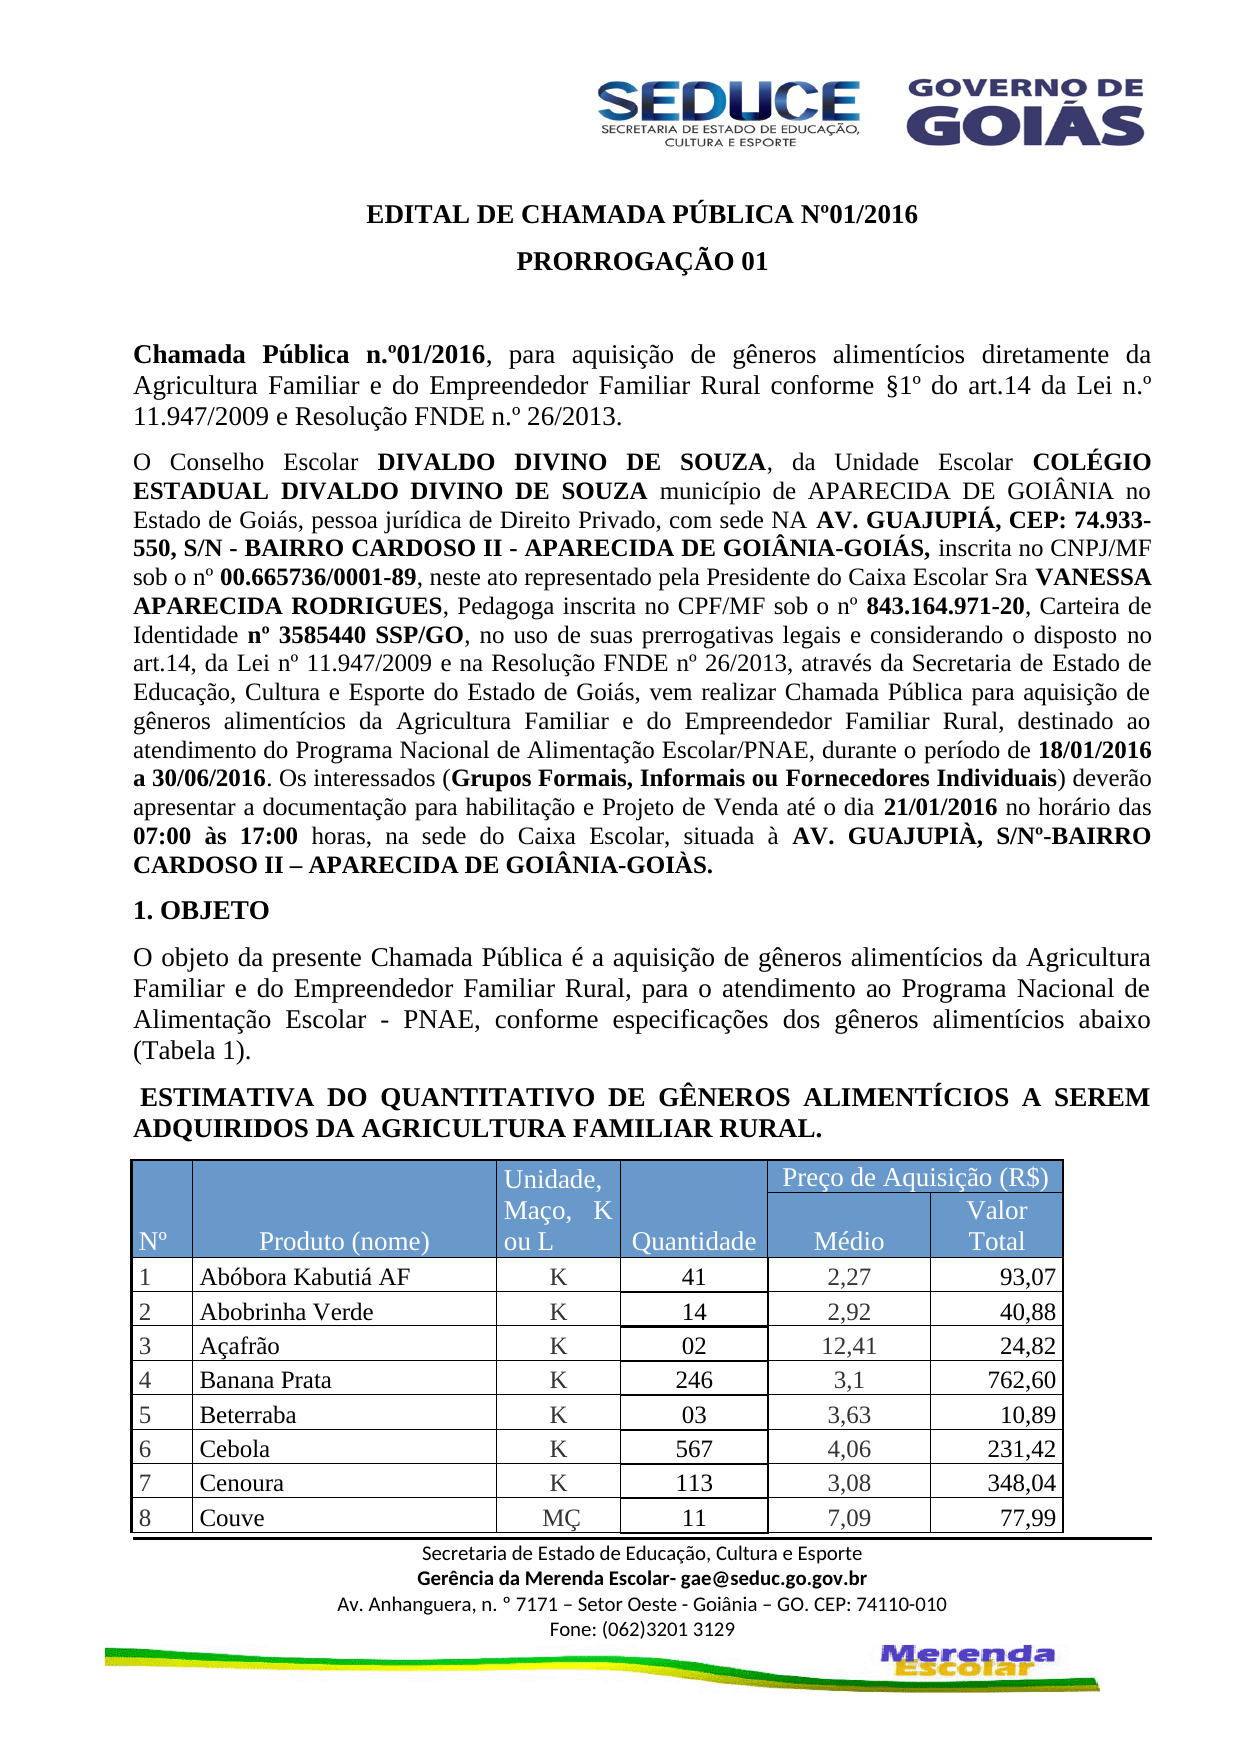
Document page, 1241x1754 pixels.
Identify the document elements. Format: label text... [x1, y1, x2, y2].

table_cell Beterraba [193, 1395, 496, 1428]
table_cell Açafrão [193, 1326, 496, 1360]
table_cell K [497, 1258, 620, 1291]
text O Conselho Escolar DIVALDO DIVINO DE SOUZA, da Unidade Escolar COLÉGIO ESTADUAL DIVALDO DIVINO DE SOUZA município de APARECIDA DE GOIÂNIA no Estado de Goiás, pessoa jurídica de Direito Privado, com sede NA AV. GUAJUPIÁ, CEP: 74.933-550, S/N - BAIRRO CARDOSO II - APARECIDA DE GOIÂNIA-GOIÁS, inscrita no CNPJ/MF sob o nº 00.665736/0001-89, neste ato representado pela Presidente do Caixa Escolar Sra VANESSA APARECIDA RODRIGUES, Pedagoga inscrita no CPF/MF sob o nº 843.164.971-20, Carteira de Identidade nº 3585440 SSP/GO, no uso de suas prerrogativas legais e considerando o disposto no art.14, da Lei nº 11.947/2009 e na Resolução FNDE nº 26/2013, através da Secretaria de Estado de Educação, Cultura e Esporte do Estado de Goiás, vem realizar Chamada Pública para aquisição de gêneros alimentícios da Agricultura Familiar e do Empreendedor Familiar Rural, destinado ao atendimento do Programa Nacional de Alimentação Escolar/PNAE, durante o período de 18/01/2016 a 30/06/2016. Os interessados (Grupos Formais, Informais ou Fornecedores Individuais) deverão apresentar a documentação para habilitação e Projeto de Venda até o dia 21/01/2016 no horário das 07:00 às 17:00 horas, na sede do Caixa Escolar, situada à AV. GUAJUPIÀ, S/Nº-BAIRRO CARDOSO II – APARECIDA DE GOIÂNIA-GOIÀS. [133, 447, 1152, 878]
table_cell 7,09 [769, 1498, 930, 1532]
table_cell Banana Prata [193, 1361, 496, 1394]
table_cell 24,82 [931, 1326, 1062, 1360]
table_cell 113 [621, 1465, 767, 1497]
table_cell 11 [621, 1499, 767, 1532]
text ESTIMATIVA DO QUANTITATIVO DE GÊNEROS ALIMENTÍCIOS A SEREM ADQUIRIDOS DA AGRICULTURA FAMILIAR RURAL. [133, 1081, 1152, 1143]
table_cell 3,1 [769, 1361, 930, 1394]
table_cell K [497, 1361, 620, 1394]
table_cell K [497, 1464, 620, 1497]
table_cell Médio [768, 1193, 930, 1257]
table_cell 7 [133, 1464, 192, 1497]
table_cell Couve [193, 1498, 496, 1532]
table_cell Abobrinha Verde [193, 1292, 496, 1325]
table_cell 231,42 [931, 1430, 1062, 1463]
table_cell 12,41 [769, 1326, 930, 1360]
table_cell 2 [133, 1292, 192, 1325]
picture [597, 73, 1152, 154]
table_cell 2,92 [769, 1292, 930, 1325]
table_cell 10,89 [931, 1395, 1062, 1428]
table_cell 246 [621, 1362, 767, 1394]
table_cell MÇ [497, 1498, 620, 1532]
table_cell 4,06 [769, 1430, 930, 1463]
table_cell Cebola [193, 1430, 496, 1463]
table_cell Abóbora Kabutiá AF [193, 1258, 496, 1291]
table_cell K [497, 1292, 620, 1325]
table_cell 14 [621, 1293, 767, 1325]
text O objeto da presente Chamada Pública é a aquisição de gêneros alimentícios da Agricultura Familiar e do Empreendedor Familiar Rural, para o atendimento ao Programa Nacional de Alimentação Escolar - PNAE, conforme especificações dos gêneros alimentícios abaixo (Tabela 1). [133, 941, 1152, 1065]
table_cell 77,99 [931, 1498, 1062, 1532]
table_cell 3 [133, 1326, 192, 1360]
text EDITAL DE CHAMADA PÚBLICA Nº01/2016 [133, 198, 1152, 229]
table_cell K [497, 1326, 620, 1360]
table_cell 5 [133, 1395, 192, 1428]
table_header Produto (nome) [193, 1161, 496, 1257]
text Chamada Pública n.º01/2016, para aquisição de gêneros alimentícios diretamente da Agricultura Familiar e do Empreendedor Familiar Rural conforme §1º do art.14 da Lei n.º 11.947/2009 e Resolução FNDE n.º 26/2013. [133, 338, 1152, 432]
table_cell 3,63 [769, 1395, 930, 1428]
table_cell 2,27 [769, 1258, 930, 1291]
table_cell 03 [621, 1396, 767, 1428]
table_cell 8 [133, 1498, 192, 1532]
table_cell 41 [621, 1258, 767, 1291]
table_cell 93,07 [931, 1258, 1062, 1291]
table_header Preço de Aquisição (R$) [768, 1161, 1062, 1192]
table_cell K [497, 1430, 620, 1463]
table_cell Cenoura [193, 1464, 496, 1497]
text PRORROGAÇÃO 01 [133, 244, 1152, 276]
table_header Nº [133, 1161, 192, 1257]
table_cell 348,04 [931, 1464, 1062, 1497]
table_header Quantidade [621, 1161, 767, 1257]
table_cell 40,88 [931, 1292, 1062, 1325]
table_cell 02 [621, 1328, 767, 1360]
table_cell 3,08 [769, 1464, 930, 1497]
table_cell Valor Total [931, 1193, 1062, 1257]
text 1. OBJETO [133, 894, 1152, 925]
table_cell K [497, 1395, 620, 1428]
table_cell 1 [133, 1258, 192, 1291]
table_cell 567 [621, 1431, 767, 1463]
table_cell 762,60 [931, 1361, 1062, 1394]
table_cell 4 [133, 1361, 192, 1394]
table_cell 6 [133, 1430, 192, 1463]
table_header Unidade, Maço, K ou L [497, 1161, 620, 1257]
